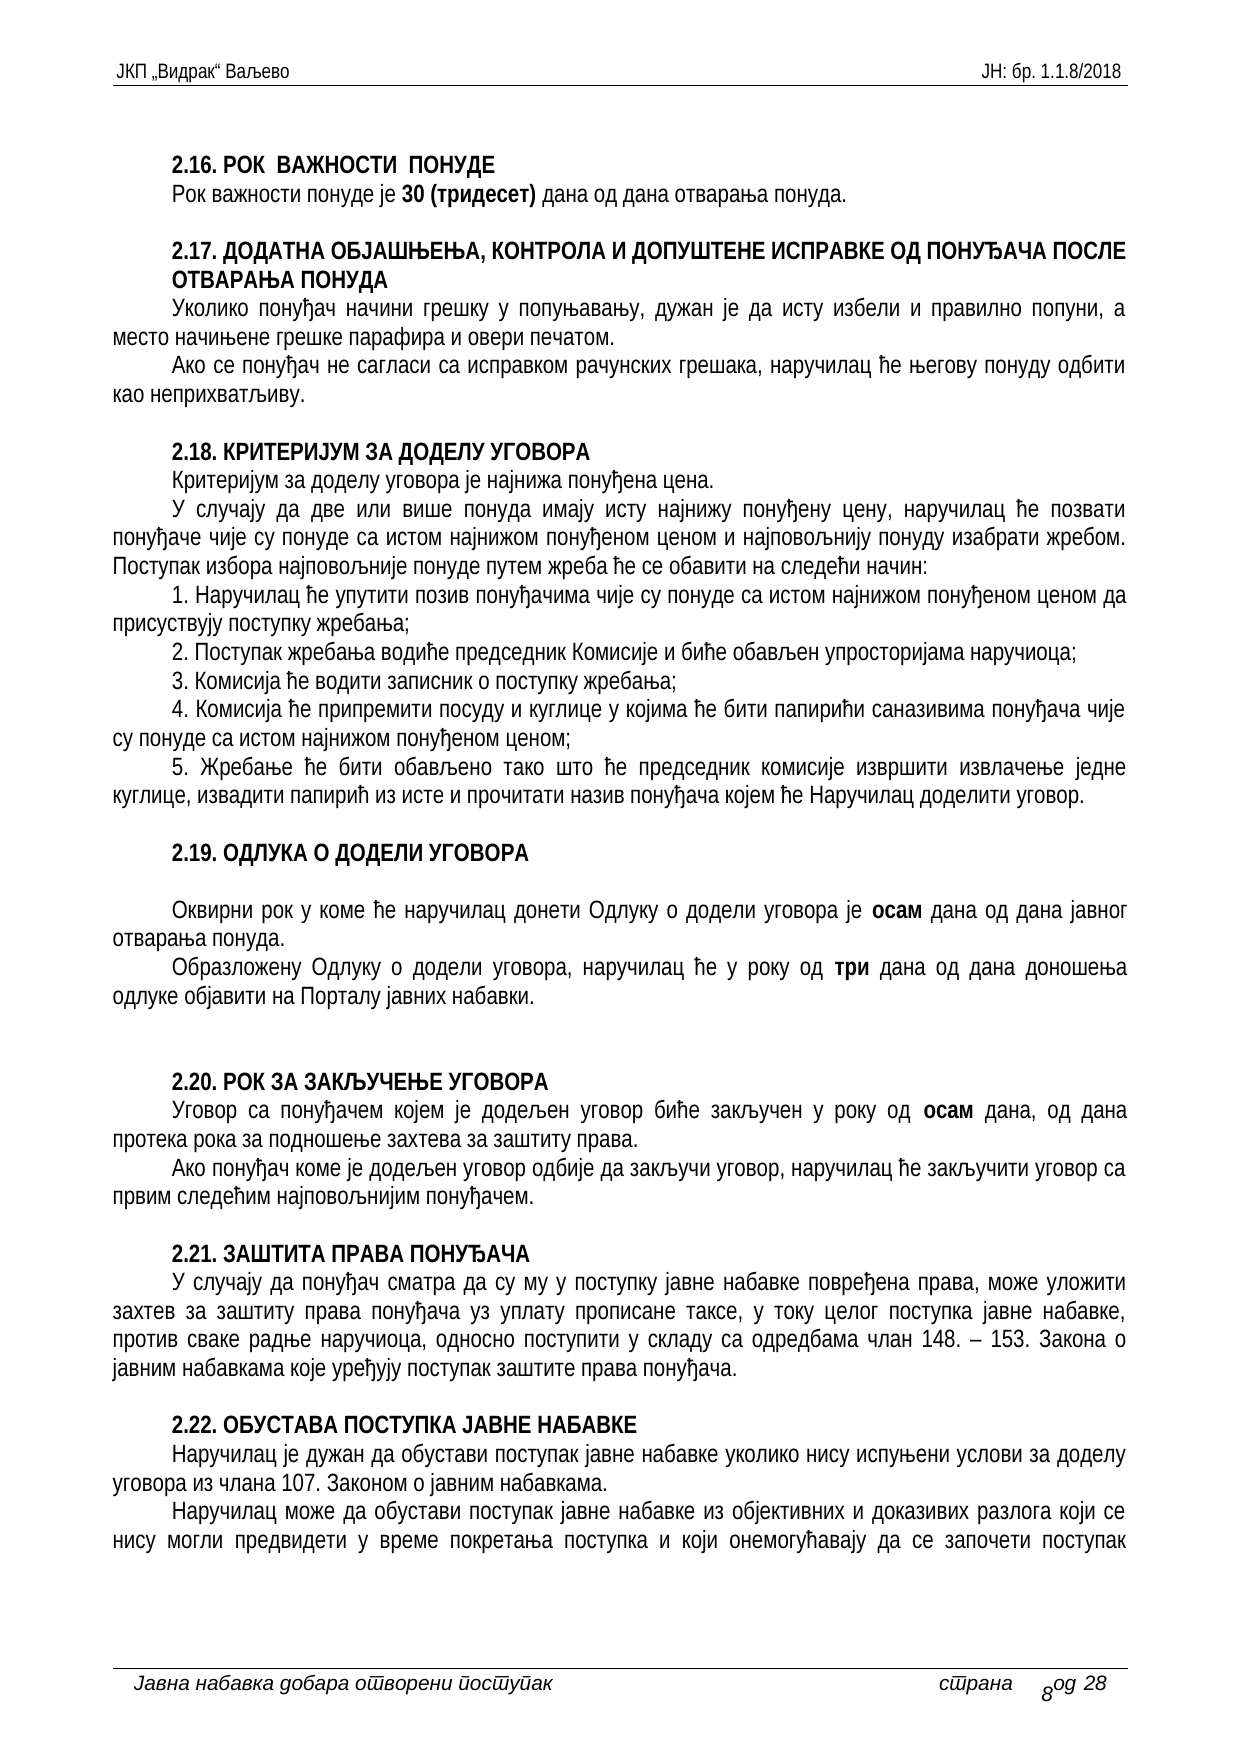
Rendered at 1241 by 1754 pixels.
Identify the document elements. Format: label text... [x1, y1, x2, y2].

text У случају да понуђач сматра да су му у поступку јавне набавке повређена права, може уложити захтев за заштиту права понуђача уз уплату прописане таксе, у току целог поступка јавне набавке, против сваке радње наручиоца, односно поступити у складу са одредбама члан 148. – 153. Закона о јавним набавкама које уређују поступак заштите права понуђача. [112, 1267, 1128, 1382]
text Критеријум за доделу уговора је најнижа понуђена цена. [112, 465, 1128, 494]
text Уговор са понуђачем којем је додељен уговор биће закључен у року од осам дана, од дана протека рока за подношење захтева за заштиту права. [112, 1095, 1128, 1153]
text Рок важности понуде je 30 (тридесет) дана од дана отварања понуда. [112, 179, 1128, 207]
list 2.21. ЗАШТИТА ПРАВА ПОНУЂАЧА [172, 1238, 1128, 1267]
text 2.20. РОК ЗА ЗАКЉУЧЕЊЕ УГОВОРА [112, 1067, 1128, 1095]
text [112, 1496, 1128, 1554]
text Наручилац је дужан да обустави поступак јавне набавке уколико нису испуњени услови за доделу уговора из члана 107. Законом о јавним набавкама. [112, 1439, 1128, 1496]
text 5. Жребање ће бити обављено тако што ће председник комисије извршити извлачење једне куглице, извадити папирић из исте и прочитати назив понуђача којем ће Наручилац доделити уговор. [112, 752, 1128, 809]
list 2.19. ОДЛУКА О ДОДЕЛИ УГОВОРА [172, 837, 1128, 866]
text 1. Наручилац ће упутити позив понуђачима чије су понуде са истом најнижом понуђеном ценом да присуствују поступку жребања; [112, 580, 1128, 637]
text Оквирни рок у коме ће наручилац донети Одлуку о додели уговора је осам дана од дана јавног отварања понуда. [112, 895, 1128, 952]
text 2. Поступак жребања водиће председник Комисије и биће обављен упросторијама наручиоца; [112, 637, 1128, 666]
text Ако се понуђач не сагласи са исправком рачунских грешака, наручилац ће његову понуду одбити као неприхватљиву. [112, 351, 1128, 408]
list 2.22. ОБУСТАВА ПОСТУПКА ЈАВНЕ НАБАВКЕ [172, 1410, 1128, 1439]
text 3. Комисија ће водити записник о поступку жребања; [112, 666, 1128, 694]
list 2.18. КРИТЕРИЈУМ ЗА ДОДЕЛУ УГОВОРА [172, 436, 1128, 465]
text Ако понуђач коме је додељен уговор одбије да закључи уговор, наручилац ће закључити уговор са првим следећим најповољнијим понуђачем. [112, 1153, 1128, 1210]
text У случају да две или више понуда имају исту најнижу понуђену цену, наручилац ће позвати понуђаче чије су понуде са истом најнижом понуђеном ценом и најповољнију понуду изабрати жребом. Поступак избора најповољније понуде путем жреба ће се обавити на следећи начин: [112, 494, 1128, 580]
list 2.17. ДОДАТНА ОБЈАШЊЕЊА, КОНТРОЛА И ДОПУШТЕНЕ ИСПРАВКЕ ОД ПОНУЂАЧА ПОСЛЕ ОТВАРАЊА ПОНУДА [172, 236, 1128, 293]
text Образложену Одлуку о додели уговора, наручилац ће у року од три дана од дана доношења одлуке објавити на Порталу јавних набавки. [112, 952, 1128, 1009]
text Уколико понуђач начини грешку у попуњавању, дужан је да исту избели и правилно попуни, а место начињене грешке парафира и овери печатом. [112, 293, 1128, 351]
text 4. Комисија ће припремити посуду и куглице у којима ће бити папирићи саназивима понуђача чије су понуде са истом најнижом понуђеном ценом; [112, 694, 1128, 752]
list 2.16. РОК ВАЖНОСТИ ПОНУДЕ [172, 150, 1128, 179]
